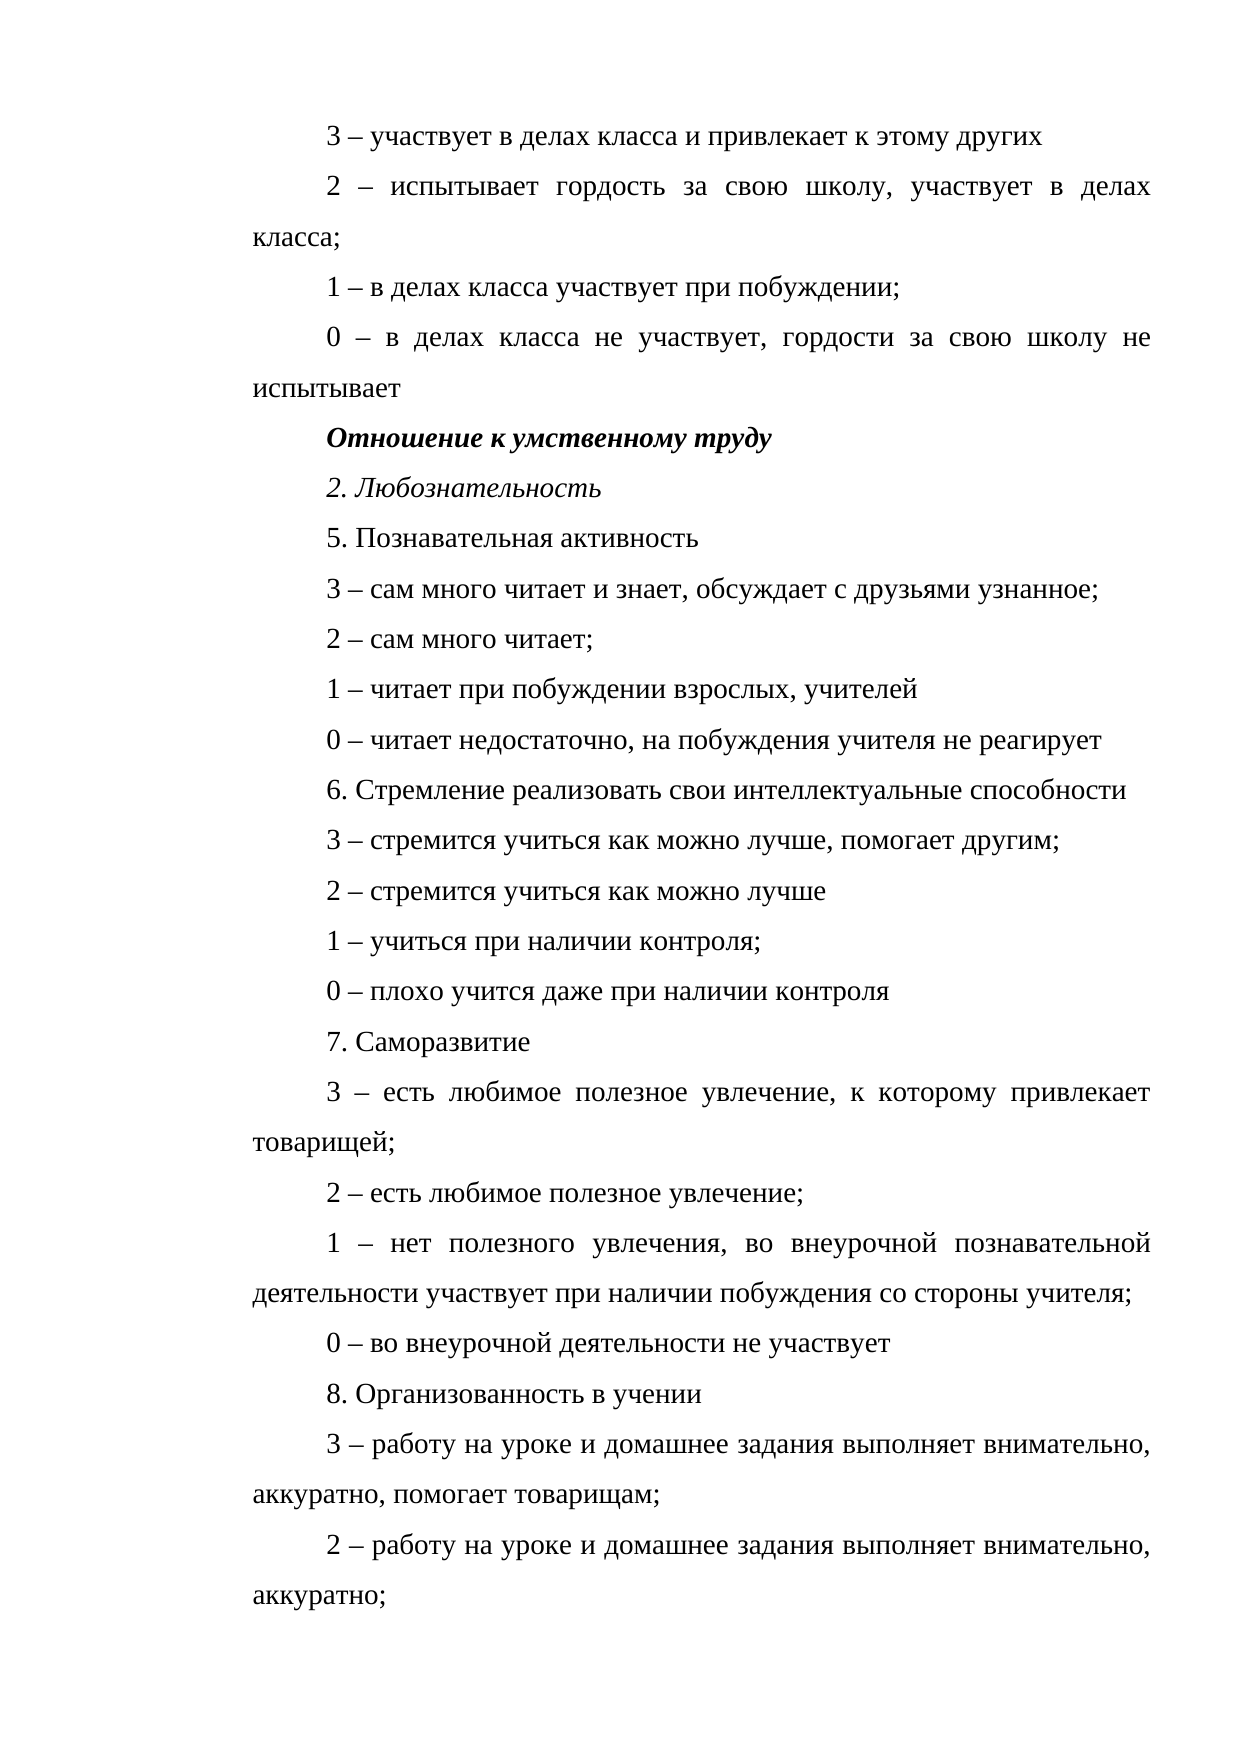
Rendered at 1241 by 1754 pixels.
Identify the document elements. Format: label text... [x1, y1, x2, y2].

text 3 – работу на уроке и домашнее задания выполняет внимательно, аккуратно, помогает товарищам; [252, 1426, 1152, 1510]
text 0 – во внеурочной деятельности не участвует [252, 1326, 1152, 1359]
text 2 – испытывает гордость за свою школу, участвует в делах класса; [252, 168, 1152, 252]
text 2 – есть любимое полезное увлечение; [252, 1175, 1152, 1208]
text 8. Организованность в учении [252, 1376, 1152, 1409]
text 2 – сам много читает; [252, 621, 1152, 655]
text 1 – учиться при наличии контроля; [252, 923, 1152, 957]
text 2. Любознательность [252, 470, 1152, 504]
text 6. Стремление реализовать свои интеллектуальные способности [252, 772, 1152, 806]
text 1 – нет полезного увлечения, во внеурочной познавательной деятельности участвует при наличии побуждения со стороны учителя; [252, 1225, 1152, 1309]
text 3 – сам много читает и знает, обсуждает с друзьями узнанное; [252, 571, 1152, 604]
text 1 – читает при побуждении взрослых, учителей [252, 672, 1152, 705]
text 3 – стремится учиться как можно лучше, помогает другим; [252, 822, 1152, 856]
text 3 – есть любимое полезное увлечение, к которому привлекает товарищей; [252, 1074, 1152, 1158]
text 2 – работу на уроке и домашнее задания выполняет внимательно, аккуратно; [252, 1527, 1152, 1611]
text 0 – в делах класса не участвует, гордости за свою школу не испытывает [252, 319, 1152, 403]
text Отношение к умственному труду [252, 420, 1152, 453]
text 7. Саморазвитие [252, 1024, 1152, 1057]
text 2 – стремится учиться как можно лучше [252, 873, 1152, 906]
text 1 – в делах класса участвует при побуждении; [252, 269, 1152, 303]
text 0 – плохо учится даже при наличии контроля [252, 973, 1152, 1007]
text 3 – участвует в делах класса и привлекает к этому других [252, 118, 1152, 152]
text 5. Познавательная активность [252, 521, 1152, 554]
text 0 – читает недостаточно, на побуждения учителя не реагирует [252, 722, 1152, 755]
